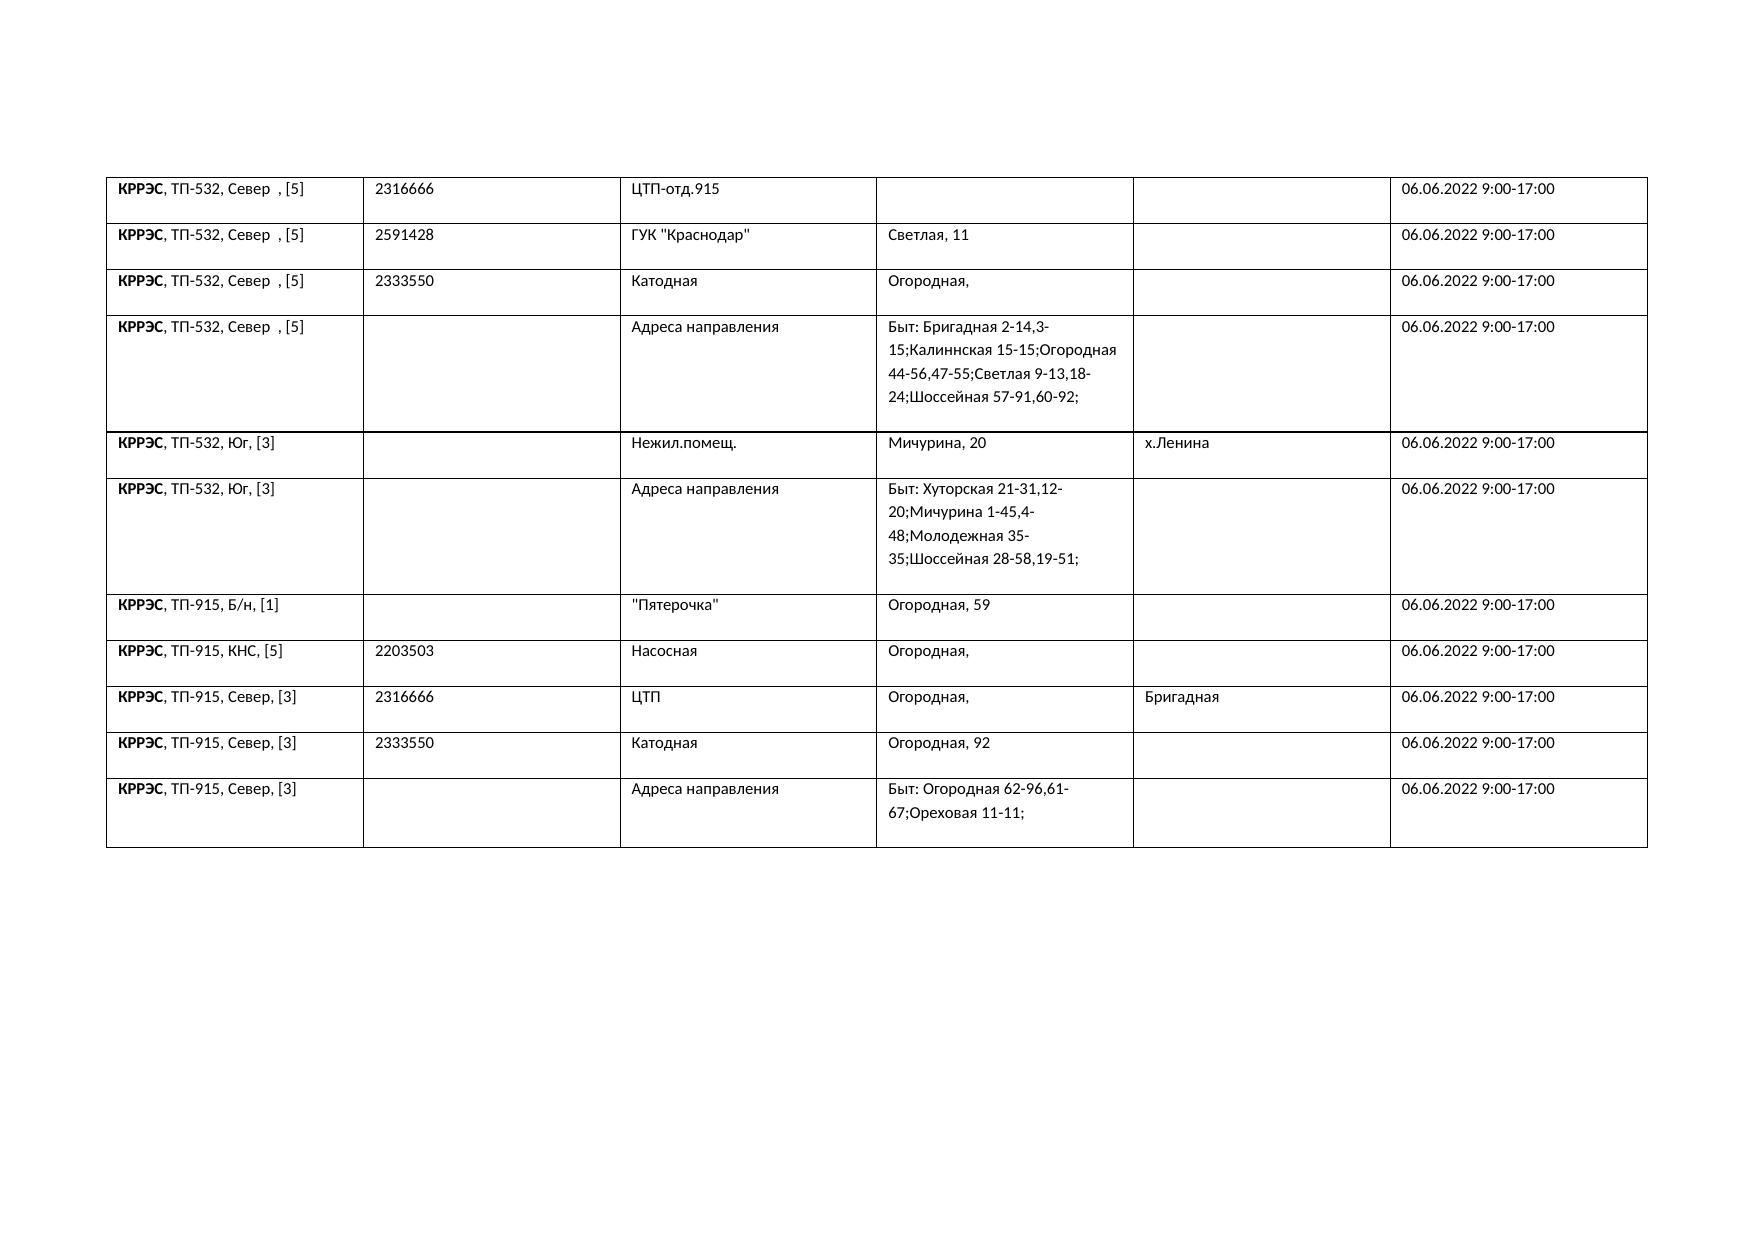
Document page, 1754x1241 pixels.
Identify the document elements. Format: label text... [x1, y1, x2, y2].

table_cell Мичурина, 20 [877, 433, 1133, 477]
table_cell Быт: Огородная 62-96,61-67;Ореховая 11-11; [877, 779, 1133, 847]
table_cell 06.06.2022 9:00-17:00 [1391, 779, 1647, 847]
table_cell 2333550 [364, 733, 620, 778]
table_cell [1134, 224, 1390, 269]
table_cell Адреса направления [621, 316, 876, 431]
table_cell [364, 779, 620, 847]
table_cell Быт: Хуторская 21-31,12-20;Мичурина 1-45,4-48;Молодежная 35-35;Шоссейная 28-58,19-51; [877, 479, 1133, 593]
table_cell 06.06.2022 9:00-17:00 [1391, 479, 1647, 593]
table_cell 2591428 [364, 224, 620, 269]
table_cell КРРЭС, ТП-532, Север , [5] [107, 224, 363, 269]
table_cell 06.06.2022 9:00-17:00 [1391, 687, 1647, 732]
table_cell [1134, 479, 1390, 593]
table_cell Светлая, 11 [877, 224, 1133, 269]
table_cell Адреса направления [621, 779, 876, 847]
table_cell Насосная [621, 641, 876, 686]
table_cell 06.06.2022 9:00-17:00 [1391, 316, 1647, 431]
table_cell 06.06.2022 9:00-17:00 [1391, 733, 1647, 778]
table_cell Быт: Бригадная 2-14,3-15;Калиннская 15-15;Огородная 44-56,47-55;Светлая 9-13,18-24;Шоссейная 57-91,60-92; [877, 316, 1133, 431]
table_cell 06.06.2022 9:00-17:00 [1391, 595, 1647, 639]
table_cell [1134, 178, 1390, 223]
table_cell [1134, 270, 1390, 315]
table_cell КРРЭС, ТП-532, Север , [5] [107, 178, 363, 223]
table_cell ГУК "Краснодар" [621, 224, 876, 269]
table_cell КРРЭС, ТП-532, Север , [5] [107, 316, 363, 431]
table_cell КРРЭС, ТП-532, Север , [5] [107, 270, 363, 315]
table_cell 06.06.2022 9:00-17:00 [1391, 641, 1647, 686]
table_cell Бригадная [1134, 687, 1390, 732]
table_cell Огородная, 59 [877, 595, 1133, 639]
table_cell [1134, 316, 1390, 431]
table_cell 06.06.2022 9:00-17:00 [1391, 433, 1647, 477]
table_cell 06.06.2022 9:00-17:00 [1391, 270, 1647, 315]
table_cell "Пятерочка" [621, 595, 876, 639]
table_cell Адреса направления [621, 479, 876, 593]
table_cell Огородная, [877, 687, 1133, 732]
table_cell КРРЭС, ТП-532, Юг, [3] [107, 433, 363, 477]
table_cell Катодная [621, 733, 876, 778]
table_cell 2316666 [364, 687, 620, 732]
table_cell КРРЭС, ТП-915, Север, [3] [107, 779, 363, 847]
table_cell Огородная, 92 [877, 733, 1133, 778]
table_cell 06.06.2022 9:00-17:00 [1391, 224, 1647, 269]
table_cell [1134, 641, 1390, 686]
table_cell [364, 316, 620, 431]
table_cell КРРЭС, ТП-915, Север, [3] [107, 733, 363, 778]
table_cell 2203503 [364, 641, 620, 686]
table_cell х.Ленина [1134, 433, 1390, 477]
table_cell КРРЭС, ТП-532, Юг, [3] [107, 479, 363, 593]
table_cell [877, 178, 1133, 223]
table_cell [1391, 178, 1647, 223]
table_cell Огородная, [877, 270, 1133, 315]
table_cell ЦТП-отд.915 [621, 178, 876, 223]
table_cell 2333550 [364, 270, 620, 315]
table_cell 2316666 [364, 178, 620, 223]
table_cell [1134, 733, 1390, 778]
table_cell КРРЭС, ТП-915, Север, [3] [107, 687, 363, 732]
table_cell КРРЭС, ТП-915, Б/н, [1] [107, 595, 363, 639]
table_cell ЦТП [621, 687, 876, 732]
table_cell [1134, 595, 1390, 639]
table_cell Нежил.помещ. [621, 433, 876, 477]
table_cell Огородная, [877, 641, 1133, 686]
table_cell КРРЭС, ТП-915, КНС, [5] [107, 641, 363, 686]
table_cell [1134, 779, 1390, 847]
table_cell Катодная [621, 270, 876, 315]
table_cell [364, 595, 620, 639]
table_cell [364, 479, 620, 593]
table_cell [364, 433, 620, 477]
